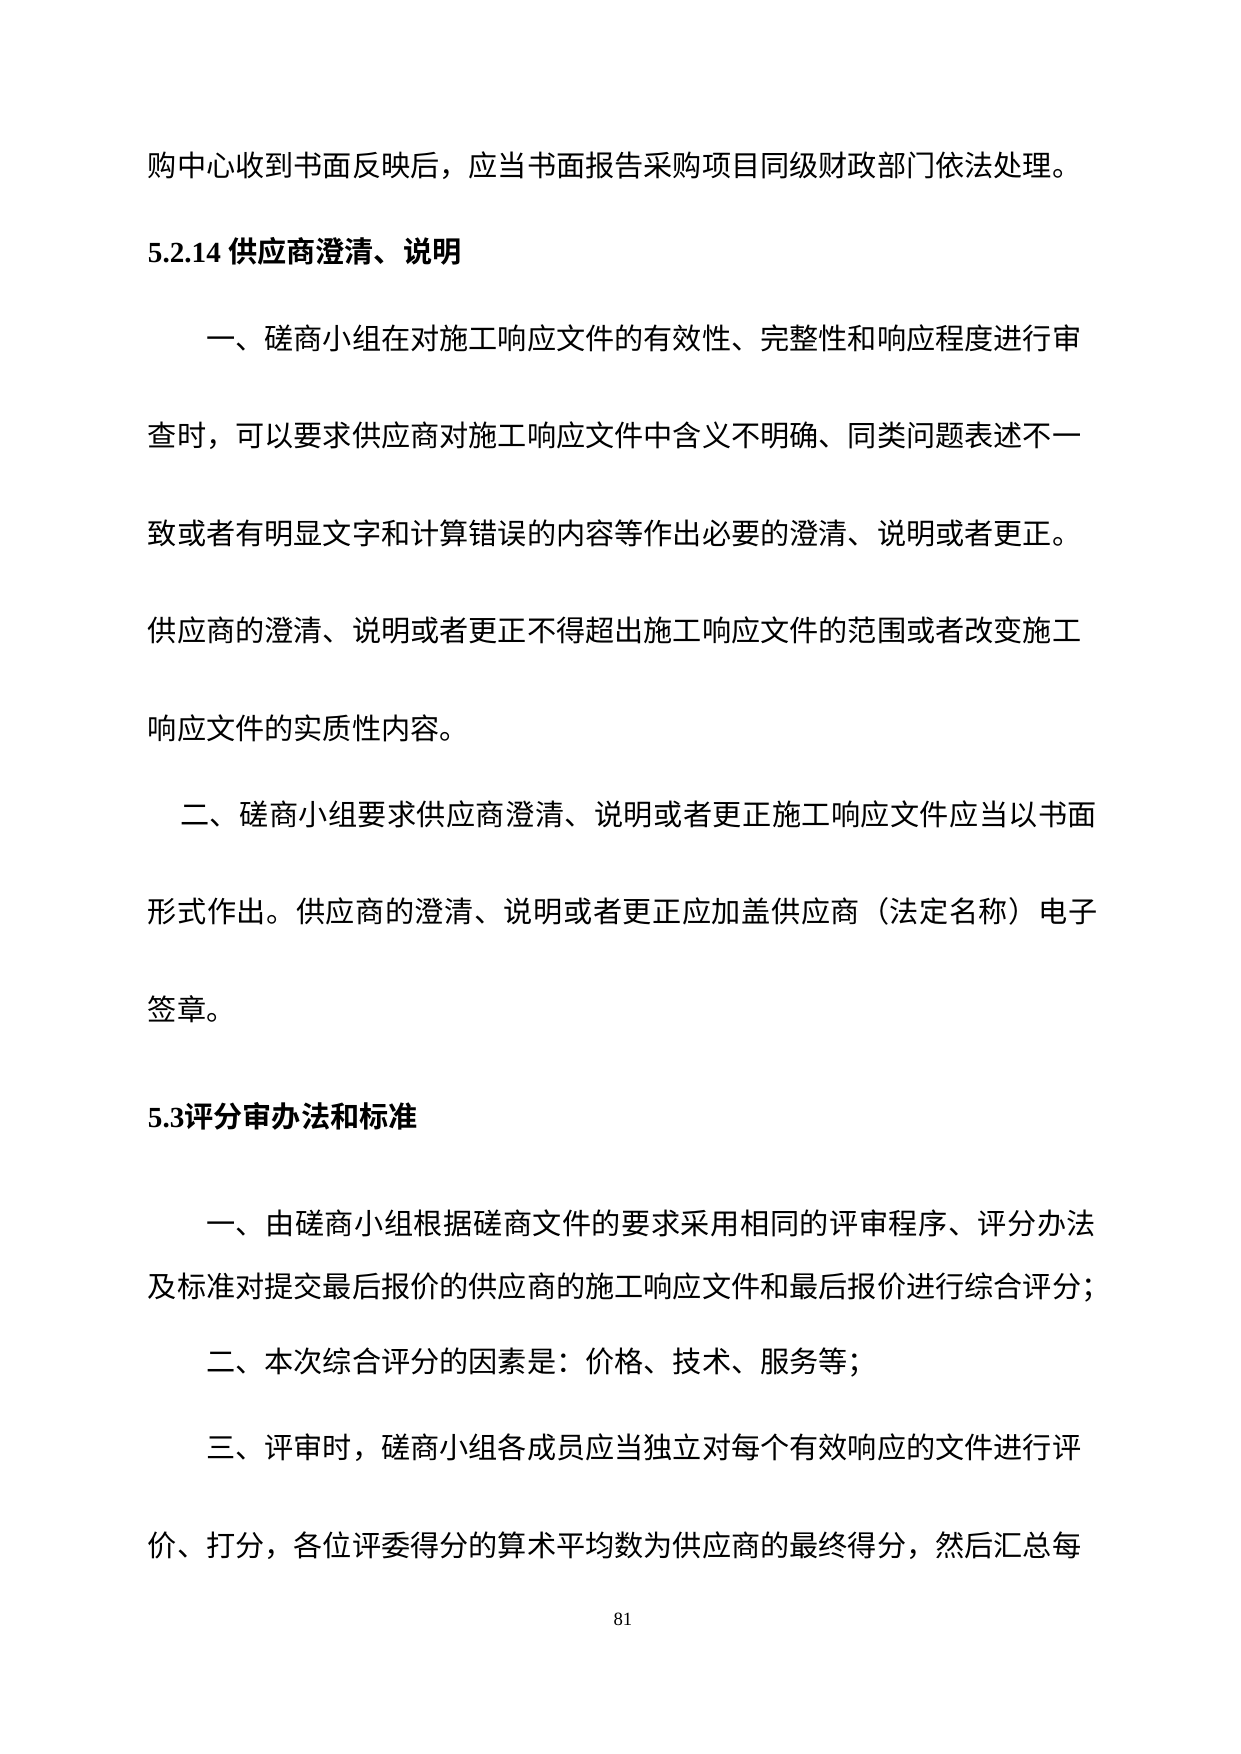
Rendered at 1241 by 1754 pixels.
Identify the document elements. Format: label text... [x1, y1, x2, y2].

subtitle 供应商澄清、说明 [148, 218, 1098, 283]
subtitle 评分审办法和标准 [148, 1082, 1098, 1147]
text 一、由磋商小组根据磋商文件的要求采用相同的评审程序、评分办法及标准对提交最后报价的供应商的施工响应文件和最后报价进行综合评分； [148, 1201, 1098, 1306]
text 二、本次综合评分的因素是：价格、技术、服务等； [148, 1327, 1098, 1392]
text 一、磋商小组在对施工响应文件的有效性、完整性和响应程度进行审查时，可以要求供应商对施工响应文件中含义不明确、同类问题表述不一致或者有明显文字和计算错误的内容等作出必要的澄清、说明或者更正。供应商的澄清、说明或者更正不得超出施工响应文件的范围或者改变施工响应文件的实质性内容。 [148, 304, 1098, 759]
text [148, 1414, 1098, 1576]
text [148, 132, 1098, 197]
list 二、磋商小组要求供应商澄清、说明或者更正施工响应文件应当以书面形式作出。供应商的澄清、说明或者更正应加盖供应商（法定名称）电子签章。 [148, 780, 1098, 1040]
